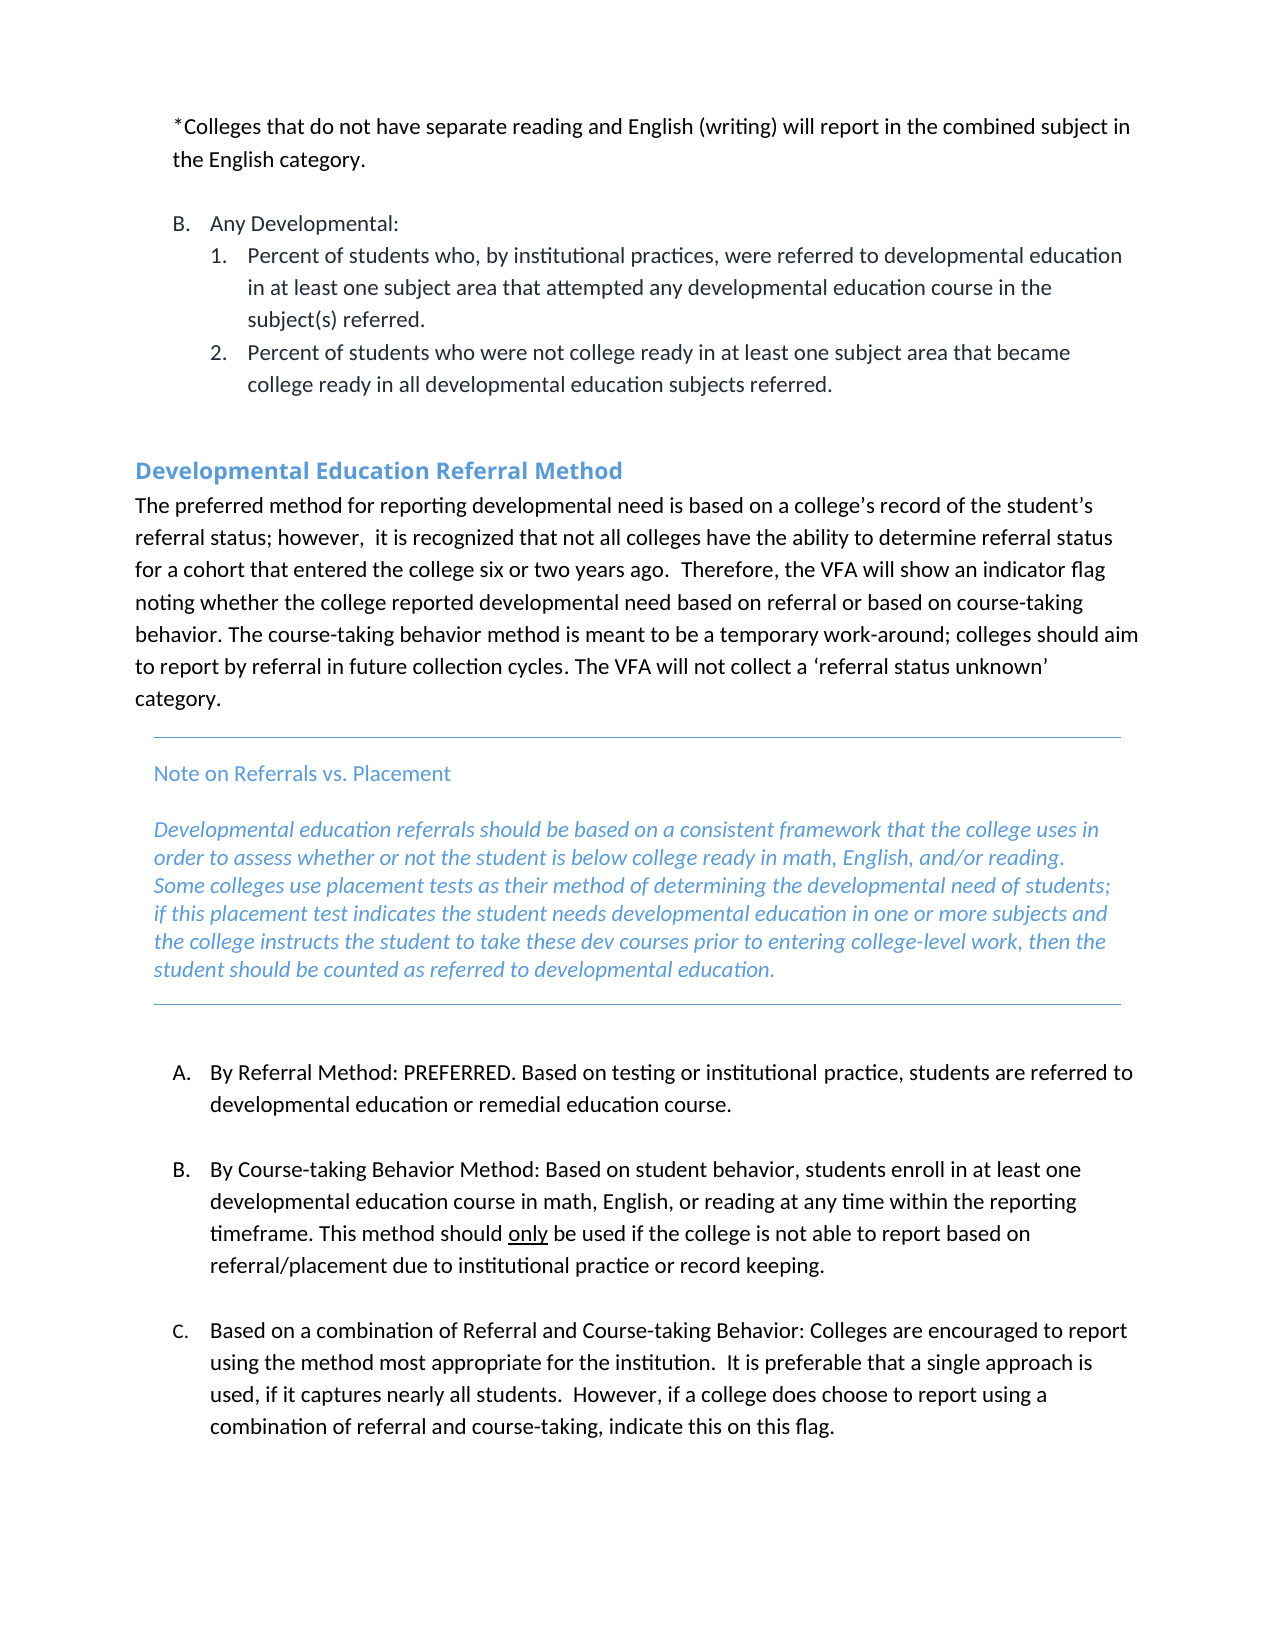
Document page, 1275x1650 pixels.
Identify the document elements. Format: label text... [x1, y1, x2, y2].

list Percent of students who were not college ready in at least one subject area that became college ready in all developmental education subjects referred. [210, 338, 1140, 430]
list *Colleges that do not have separate reading and English (writing) will report in the combined subject in the English category. [172, 112, 1140, 173]
text Note on Referrals vs. Placement [154, 738, 1121, 787]
list By Course-taking Behavior Method: Based on student behavior, students enroll in at least one developmental education course in math, English, or reading at any time within the reporting timeframe. This method should only be used if the college is not able to report based on referral/placement due to institutional practice or record keeping. [172, 1155, 1140, 1279]
list Any Developmental: [172, 209, 1140, 237]
text The preferred method for reporting developmental need is based on a college’s record of the student’s referral status; however, it is recognized that not all colleges have the ability to determine referral status for a cohort that entered the college six or two years ago. Therefore, the VFA will show an indicator flag noting whether the college reported developmental need based on referral or based on course-taking behavior. The course-taking behavior method is meant to be a temporary work-around; colleges should aim to report by referral in future collection cycles. The VFA will not collect a ‘referral status unknown’ category. [135, 491, 1140, 712]
text Developmental education referrals should be based on a consistent framework that the college uses in order to assess whether or not the student is below college ready in math, English, and/or reading. Some colleges use placement tests as their method of determining the developmental need of students; if this placement test indicates the student needs developmental education in one or more subjects and the college instructs the student to take these dev courses prior to entering college-level work, then the student should be counted as referred to developmental education. [154, 793, 1121, 1004]
subtitle Developmental Education Referral Method [135, 455, 1140, 486]
list By Referral Method: PREFERRED. Based on testing or institutional practice, students are referred to developmental education or remedial education course. [172, 1058, 1140, 1118]
list Percent of students who, by institutional practices, were referred to developmental education in at least one subject area that attempted any developmental education course in the subject(s) referred. [210, 241, 1140, 334]
list Based on a combination of Referral and Course-taking Behavior: Colleges are encouraged to report using the method most appropriate for the institution. It is preferable that a single approach is used, if it captures nearly all students. However, if a college does choose to report using a combination of referral and course-taking, indicate this on this flag. [172, 1316, 1140, 1440]
